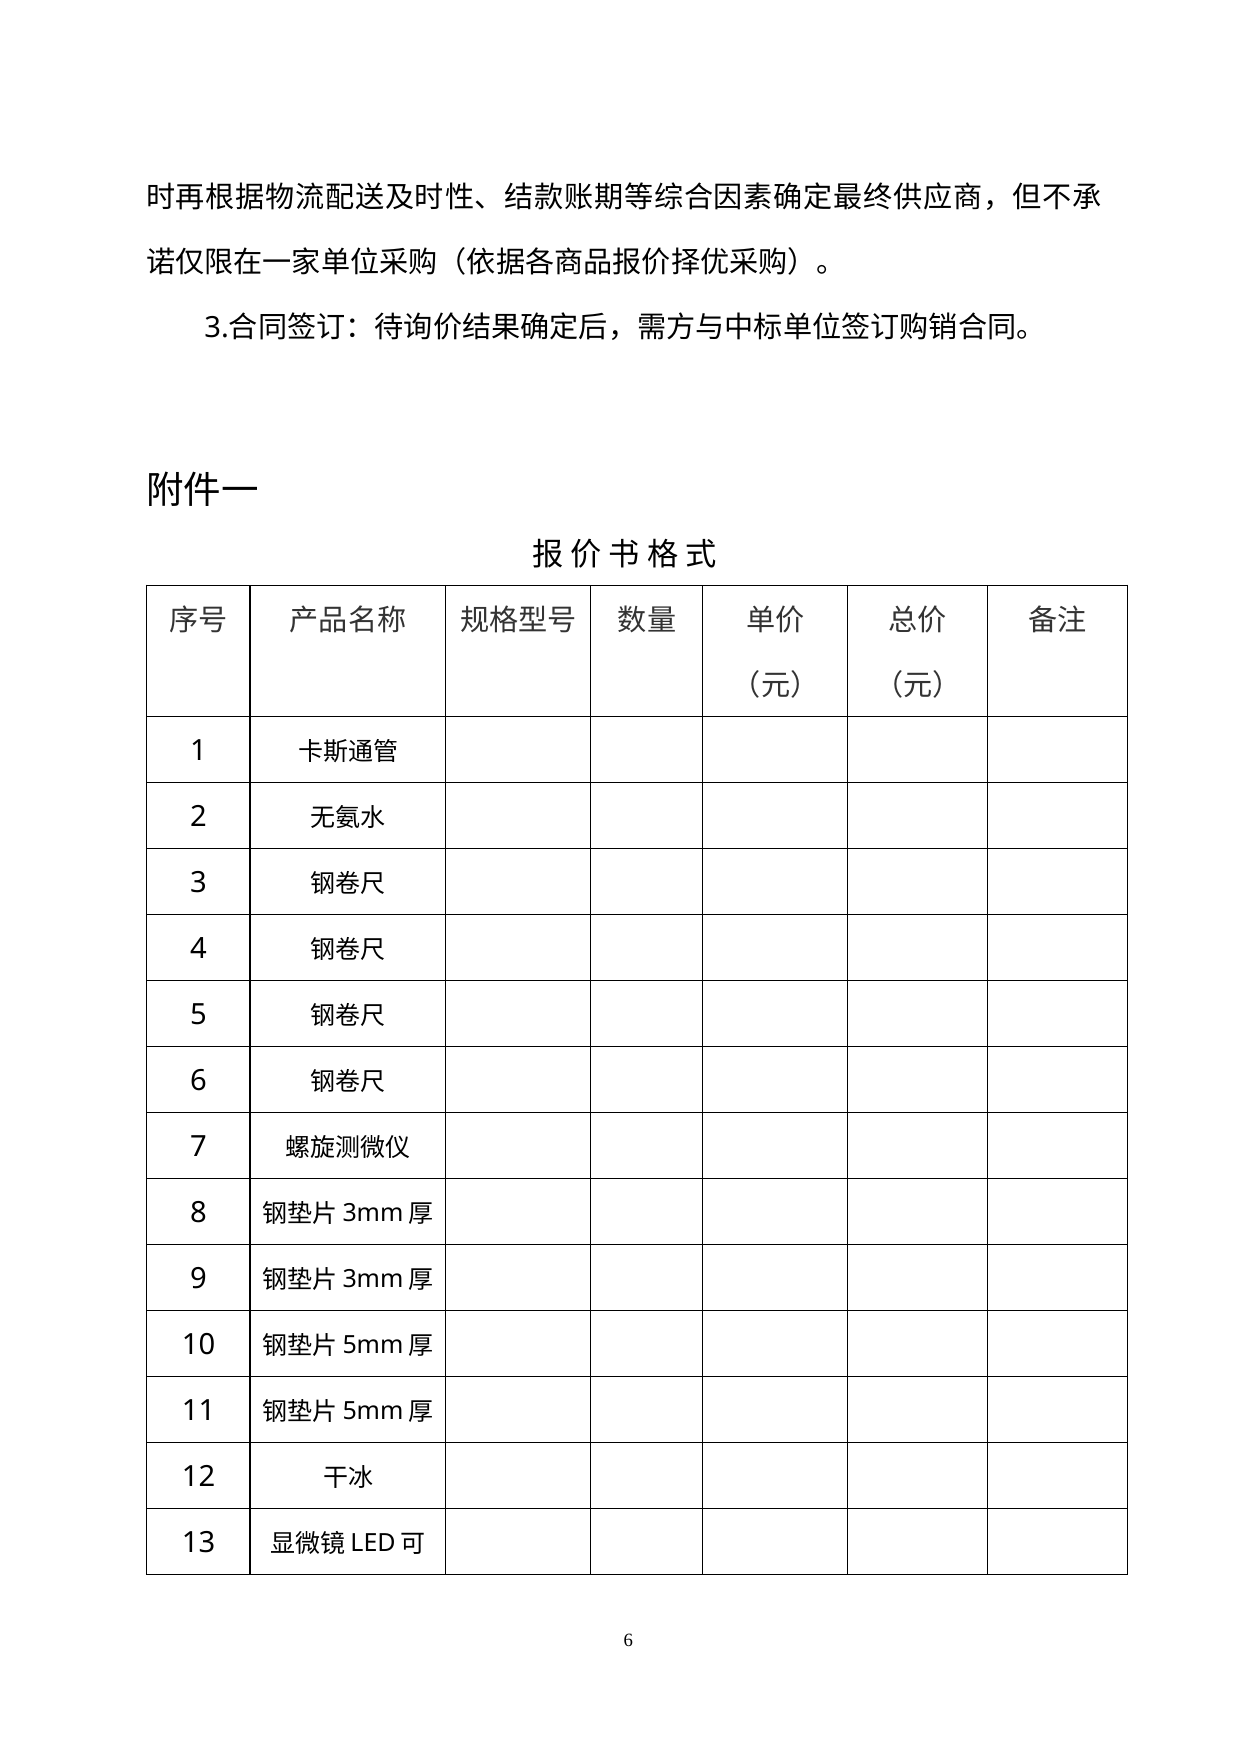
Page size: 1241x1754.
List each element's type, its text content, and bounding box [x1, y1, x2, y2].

table_cell [988, 1377, 1127, 1442]
table_cell [848, 849, 987, 914]
table_cell [591, 1179, 702, 1244]
table_cell [591, 1509, 702, 1574]
table_cell 钢卷尺 [251, 849, 445, 914]
table_cell [848, 1443, 987, 1508]
table_cell 2 [147, 783, 249, 848]
table_cell [446, 981, 590, 1046]
table_cell 7 [147, 1113, 249, 1178]
table_cell 5 [147, 981, 249, 1046]
table_cell [446, 1047, 590, 1112]
table_header 备注 [988, 586, 1127, 716]
table_cell [703, 1377, 847, 1442]
table_cell 钢卷尺 [251, 981, 445, 1046]
table_cell [848, 1179, 987, 1244]
table_cell [446, 1311, 590, 1376]
table_cell [988, 915, 1127, 980]
table_cell 9 [147, 1245, 249, 1310]
table_cell [703, 1113, 847, 1178]
table_header 总价（元） [848, 586, 987, 716]
text 3.合同签订：待询价结果确定后，需方与中标单位签订购销合同。 [146, 292, 1102, 357]
table_cell [446, 1113, 590, 1178]
table_cell 钢垫片3mm厚 [251, 1179, 445, 1244]
table_header 序号 [147, 586, 249, 716]
table_cell 钢垫片5mm厚 [251, 1377, 445, 1442]
table_cell 钢垫片3mm厚 [251, 1245, 445, 1310]
table_cell [848, 981, 987, 1046]
table_cell [848, 1113, 987, 1178]
table_cell [703, 1509, 847, 1574]
table_cell [703, 717, 847, 782]
table_cell [848, 1047, 987, 1112]
table_cell [848, 915, 987, 980]
table_cell 螺旋测微仪 [251, 1113, 445, 1178]
table_cell [988, 1245, 1127, 1310]
table_cell [591, 1377, 702, 1442]
table_cell [703, 1245, 847, 1310]
table_cell [703, 1311, 847, 1376]
table_header 产品名称 [251, 586, 445, 716]
table_cell [988, 1047, 1127, 1112]
table_cell [988, 849, 1127, 914]
table_cell [848, 1311, 987, 1376]
text 报 价 书 格 式 [146, 519, 1102, 584]
table_cell 12 [147, 1443, 249, 1508]
table_cell [703, 1443, 847, 1508]
table_cell 钢卷尺 [251, 1047, 445, 1112]
table_cell 卡斯通管 [251, 717, 445, 782]
table_cell 13 [147, 1509, 249, 1574]
table_cell 11 [147, 1377, 249, 1442]
table_cell [446, 1179, 590, 1244]
table_cell [591, 783, 702, 848]
table_cell [703, 849, 847, 914]
table_cell 显微镜LED可调侧光源环形灯 [251, 1509, 445, 1574]
table_cell [446, 783, 590, 848]
table_cell [988, 981, 1127, 1046]
table_cell [446, 1377, 590, 1442]
table_cell [988, 1509, 1127, 1574]
table_cell [988, 717, 1127, 782]
table_cell 4 [147, 915, 249, 980]
table_cell [446, 717, 590, 782]
table_cell 8 [147, 1179, 249, 1244]
table_cell [848, 1245, 987, 1310]
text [146, 162, 1102, 292]
table_cell [446, 1509, 590, 1574]
table_cell 钢卷尺 [251, 915, 445, 980]
table_cell [988, 1179, 1127, 1244]
table_cell [446, 1245, 590, 1310]
table_cell [591, 981, 702, 1046]
table_cell [988, 1113, 1127, 1178]
table_cell [446, 1443, 590, 1508]
table_cell [591, 1047, 702, 1112]
table_cell 1 [147, 717, 249, 782]
table_cell 6 [147, 1047, 249, 1112]
table_header 数量 [591, 586, 702, 716]
table_cell 干冰 [251, 1443, 445, 1508]
table_cell [848, 783, 987, 848]
table_cell [591, 1443, 702, 1508]
table_header 规格型号 [446, 586, 590, 716]
table_cell [848, 1509, 987, 1574]
table_cell [446, 849, 590, 914]
table_cell [703, 1179, 847, 1244]
table_cell [988, 1311, 1127, 1376]
table_cell [591, 717, 702, 782]
table_cell [591, 1311, 702, 1376]
table_cell [988, 1443, 1127, 1508]
table_cell [446, 915, 590, 980]
table_cell 无氨水 [251, 783, 445, 848]
table_cell 3 [147, 849, 249, 914]
table_cell [591, 1113, 702, 1178]
table_cell 10 [147, 1311, 249, 1376]
table_header 单价（元） [703, 586, 847, 716]
text 附件一 [146, 454, 1102, 519]
table_cell [988, 783, 1127, 848]
table_cell [591, 849, 702, 914]
table_cell [703, 981, 847, 1046]
table_cell [703, 1047, 847, 1112]
table_cell [591, 915, 702, 980]
table_cell [848, 717, 987, 782]
table_cell [703, 915, 847, 980]
table_cell [848, 1377, 987, 1442]
table_cell [703, 783, 847, 848]
table_cell [591, 1245, 702, 1310]
table_cell 钢垫片5mm厚 [251, 1311, 445, 1376]
